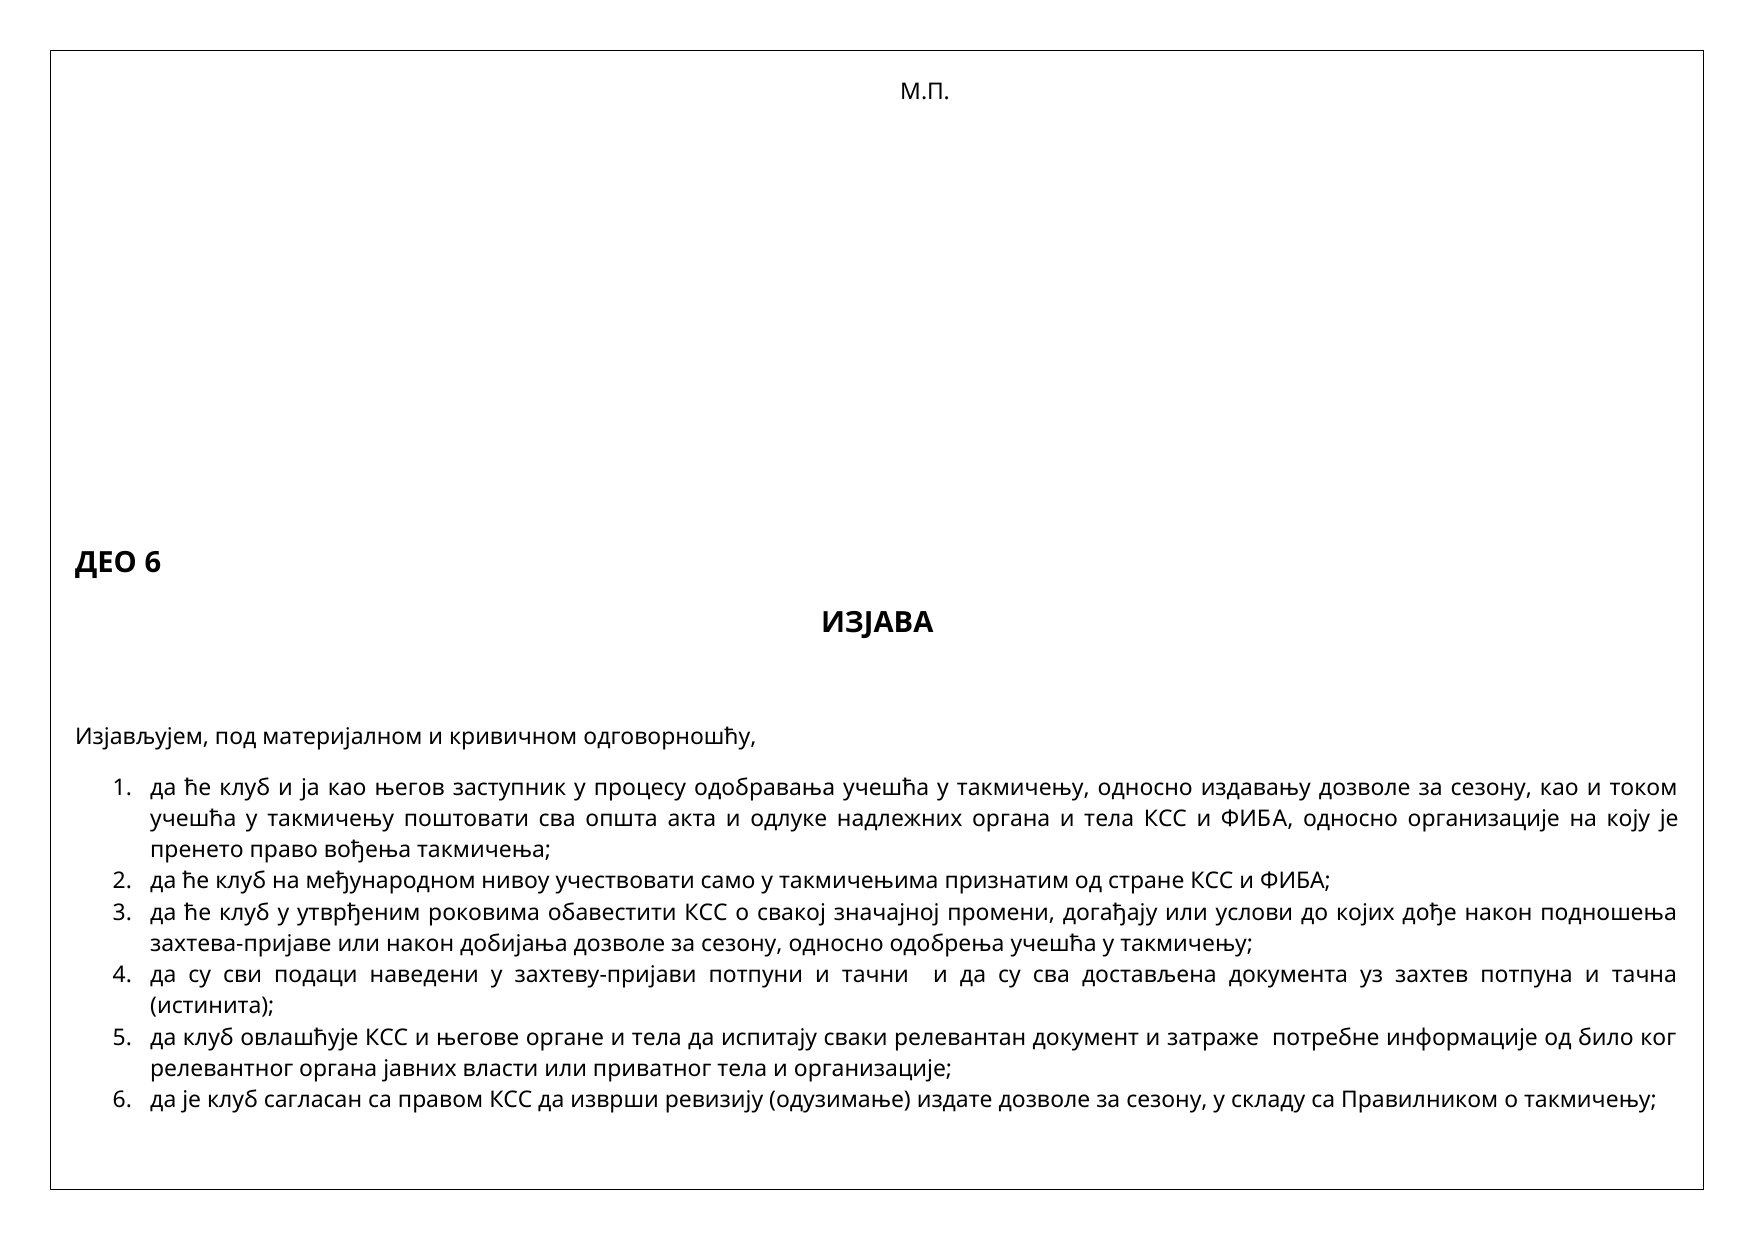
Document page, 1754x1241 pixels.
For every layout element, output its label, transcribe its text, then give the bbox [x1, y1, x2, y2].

list да ће клуб у утврђеним роковима обавестити КСС о свакој значајној промени, догађају или услови до којих дође након подношења захтева-пријаве или након добијања дозволе за сезону, односно одобрења учешћа у такмичењу; [112, 896, 1679, 958]
list да ће клуб и ја као његов заступник у процесу одобравања учешћа у такмичењу, односно издавању дозволе за сезону, као и током учешћа у такмичењу поштовати сва општа акта и одлуке надлежних органа и тела КСС и ФИБА, односно организације на коју је пренето право вођења такмичења; [112, 771, 1679, 864]
text М.П. [112, 75, 1679, 106]
list да је клуб сагласан са правом КСС да изврши ревизију (одузимање) издате дозволе за сезону, у складу са Правилником о такмичењу; [112, 1083, 1679, 1114]
list да су сви подаци наведени у захтеву-пријави потпуни и тачни и да су сва достављена документа уз захтев потпуна и тачна (истинита); [112, 958, 1679, 1021]
text ИЗЈАВА [75, 601, 1679, 641]
list да ће клуб на међународном нивоу учествовати само у такмичењима признатим од стране КСС и ФИБА; [112, 864, 1679, 896]
text Изјављујем, под материјалном и кривичном одговорношћу, [75, 720, 1679, 751]
list да клуб овлашћује КСС и његове органе и тела да испитају сваки релевантан документ и затраже потребне информације од било ког релевантног органа јавних власти или приватног тела и организације; [112, 1021, 1679, 1083]
text ДЕО 6 [75, 542, 1679, 581]
